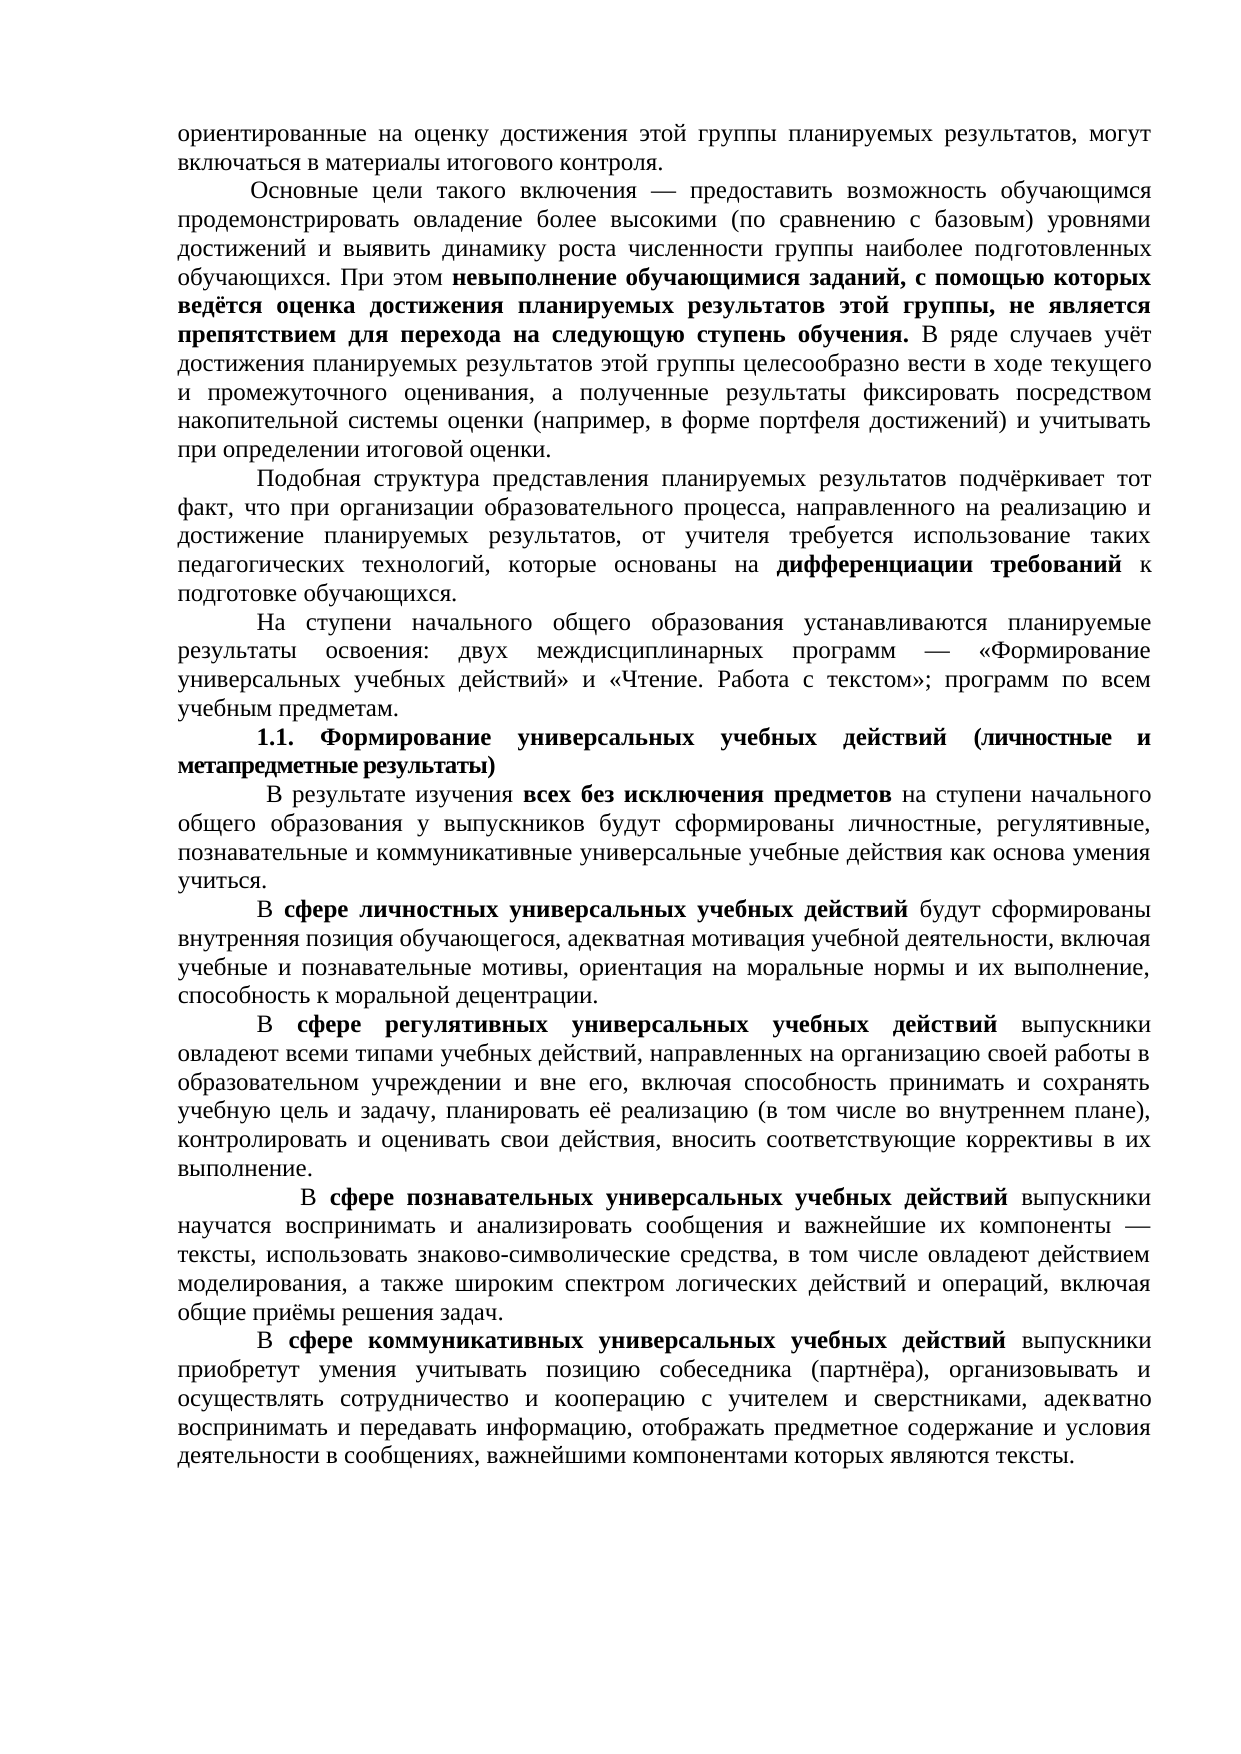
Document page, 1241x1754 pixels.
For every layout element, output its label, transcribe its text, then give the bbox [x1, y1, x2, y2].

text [177, 118, 1152, 176]
text В сфере познавательных универсальных учебных действий выпускники научатся воспринимать и анализировать сообщения и важнейшие их компоненты — тексты, использовать знаково-символические средства, в том числе овладеют действием моделирования, а также широким спектром логических действий и операций, включая общие приёмы решения задач. [177, 1182, 1151, 1326]
text Основные цели такого включения — предоставить возможность обучающимся продемонстрировать овладение более высокими (по сравнению с базовым) уровнями достижений и выявить динамику роста численности группы наиболее подготовленных обучающихся. При этом невыполнение обучающимися заданий, с помощью которых ведётся оценка достижения планируемых результатов этой группы, не является препятствием для перехода на следующую ступень обучения. В ряде случаев учёт достижения планируемых результатов этой группы целесообразно вести в ходе текущего и промежуточного оценивания, а полученные результаты фиксировать посредством накопительной системы оценки (например, в форме портфеля достижений) и учитывать при определении итоговой оценки. [177, 176, 1152, 463]
text В сфере личностных универсальных учебных действий будут сформированы внутренняя позиция обучающегося, адекватная мотивация учебной деятельности, включая учебные и познавательные мотивы, ориентация на моральные нормы и их выполнение, способность к моральной децентрации. [178, 894, 1151, 1009]
text В сфере регулятивных универсальных учебных действий выпускники овладеют всеми типами учебных действий, направленных на организацию своей работы в образовательном учреждении и вне его, включая способность принимать и сохранять учебную цель и задачу, планировать её реализацию (в том числе во внутреннем плане), контролировать и оценивать свои действия, вносить соответствующие коррективы в их выполнение. [177, 1009, 1151, 1182]
text В результате изучения всех без исключения предметов на ступени начального общего образования у выпускников будут сформированы личностные, регулятивные, познавательные и коммуникативные универсальные учебные действия как основа умения учиться. [178, 779, 1152, 894]
text Подобная структура представления планируемых результатов подчёркивает тот факт, что при организации образовательного процесса, направленного на реализацию и достижение планируемых результатов, от учителя требуется использование таких педагогических технологий, которые основаны на дифференциации требований к подготовке обучающихся. [177, 463, 1152, 607]
text 1.1. Формирование универсальных учебных действий (личностные и метапредметные результаты) [177, 722, 1151, 779]
text На ступени начального общего образования устанавливаются планируемые результаты освоения: двух междисциплинарных программ — «Формирование универсальных учебных действий» и «Чтение. Работа с текстом»; программ по всем учебным предметам. [177, 607, 1151, 722]
text В сфере коммуникативных универсальных учебных действий выпускники приобретут умения учитывать позицию собеседника (партнёра), организовывать и осуществлять сотрудничество и кооперацию с учителем и сверстниками, адекватно воспринимать и передавать информацию, отображать предметное содержание и условия деятельности в сообщениях, важнейшими компонентами которых являются тексты. [177, 1326, 1152, 1469]
